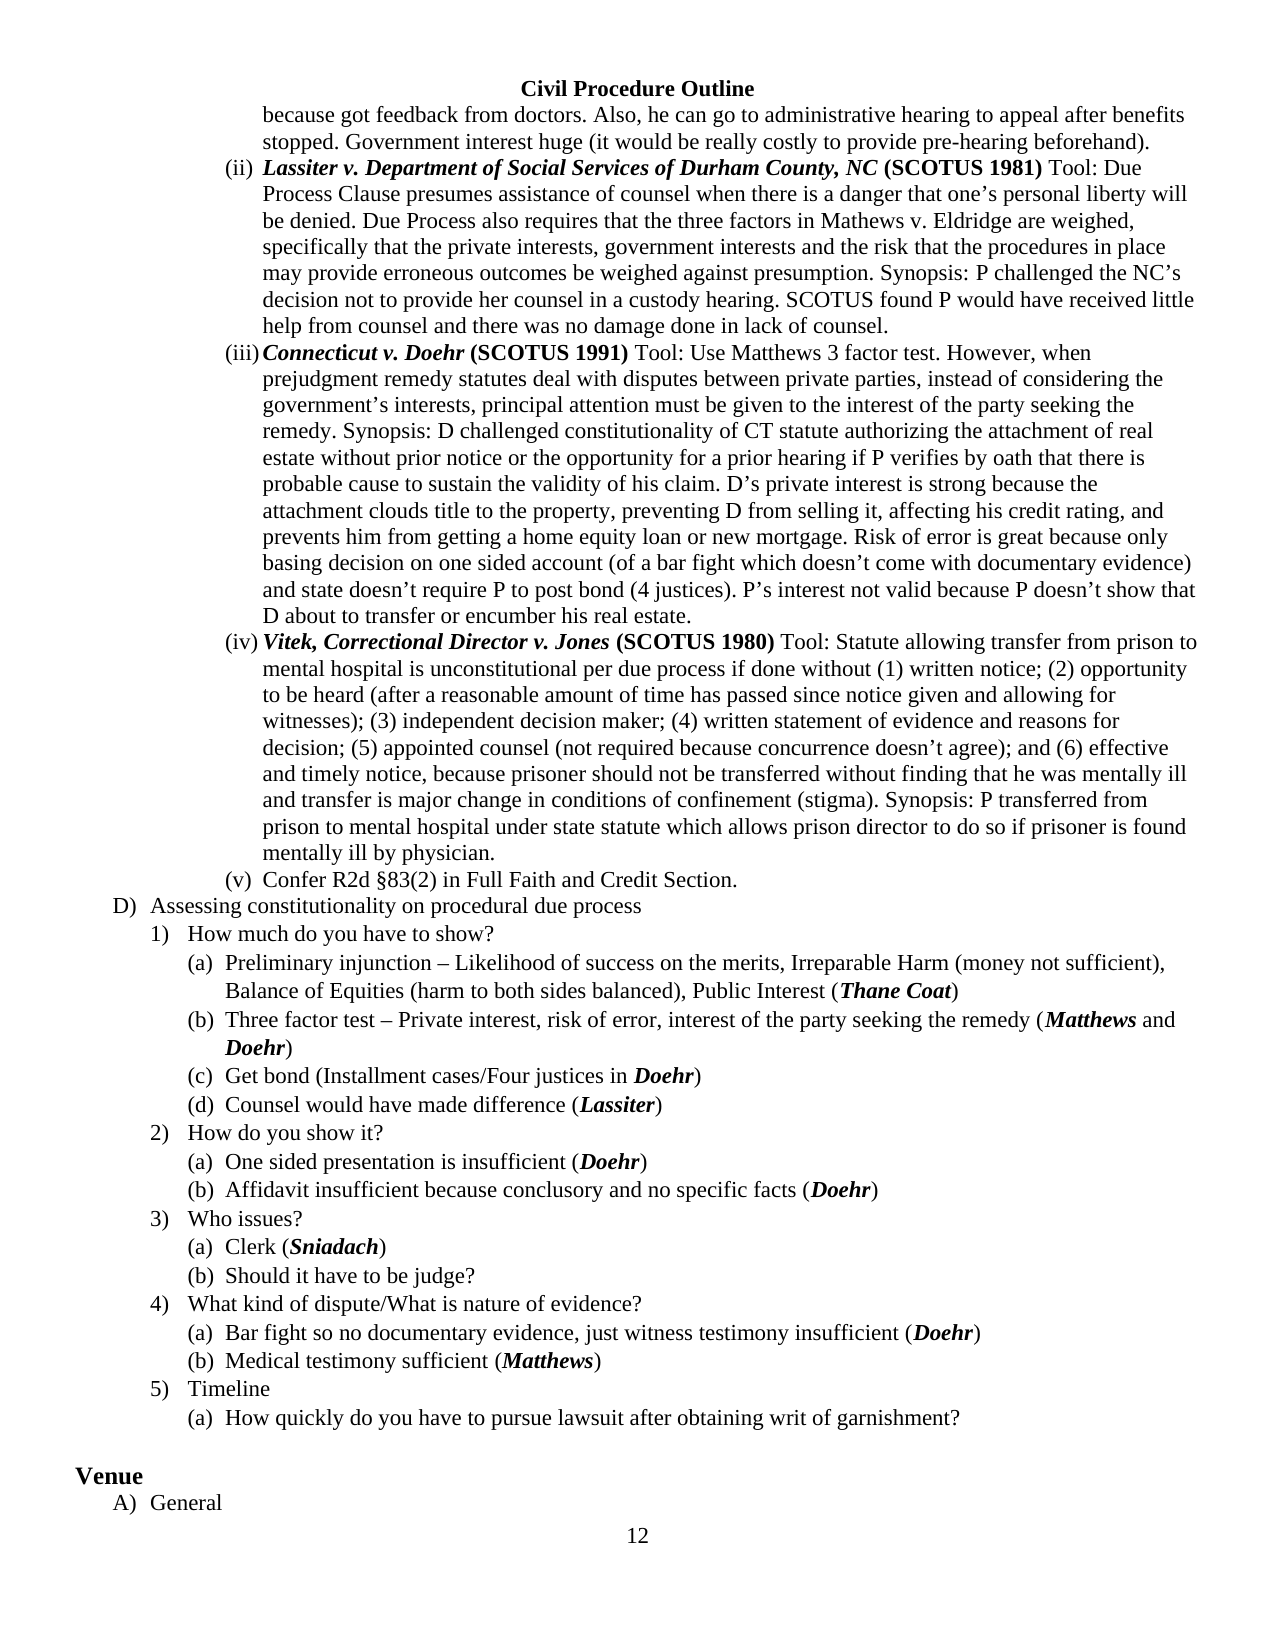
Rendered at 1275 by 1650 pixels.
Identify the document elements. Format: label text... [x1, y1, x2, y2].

list Three factor test – Private interest, risk of error, interest of the party seeking the remedy (Matthews and Doehr) [187, 1006, 1200, 1061]
subtitle Venue [75, 1461, 1200, 1489]
list How do you show it? [150, 1119, 1200, 1146]
list Connecticut v. Doehr (SCOTUS 1991) Tool: Use Matthews 3 factor test. However, when prejudgment remedy statutes deal with disputes between private parties, instead of considering the government’s interests, principal attention must be given to the interest of the party seeking the remedy. Synopsis: D challenged constitutionality of CT statute authorizing the attachment of real estate without prior notice or the opportunity for a prior hearing if P verifies by oath that there is probable cause to sustain the validity of his claim. D’s private interest is strong because the attachment clouds title to the property, preventing D from selling it, affecting his credit rating, and prevents him from getting a home equity loan or new mortgage. Risk of error is great because only basing decision on one sided account (of a bar fight which doesn’t come with documentary evidence) and state doesn’t require P to post bond (4 justices). P’s interest not valid because P doesn’t show that D about to transfer or encumber his real estate. [225, 338, 1200, 628]
list Preliminary injunction – Likelihood of success on the merits, Irreparable Harm (money not sufficient), Balance of Equities (harm to both sides balanced), Public Interest (Thane Coat) [187, 949, 1200, 1004]
list Assessing constitutionality on procedural due process [112, 892, 1200, 918]
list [225, 101, 1200, 154]
list Medical testimony sufficient (Matthews) [187, 1347, 1200, 1373]
list Vitek, Correctional Director v. Jones (SCOTUS 1980) Tool: Statute allowing transfer from prison to mental hospital is unconstitutional per due process if done without (1) written notice; (2) opportunity to be heard (after a reasonable amount of time has passed since notice given and allowing for witnesses); (3) independent decision maker; (4) written statement of evidence and reasons for decision; (5) appointed counsel (not required because concurrence doesn’t agree); and (6) effective and timely notice, because prisoner should not be transferred without finding that he was mentally ill and transfer is major change in conditions of confinement (stigma). Synopsis: P transferred from prison to mental hospital under state statute which allows prison director to do so if prisoner is found mentally ill by physician. [225, 628, 1200, 866]
list What kind of dispute/What is nature of evidence? [150, 1290, 1200, 1316]
list Get bond (Installment cases/Four justices in Doehr) [187, 1063, 1200, 1089]
list How much do you have to show? [150, 920, 1200, 947]
list How quickly do you have to pursue lawsuit after obtaining writ of garnishment? [187, 1404, 1200, 1430]
list Timeline [150, 1375, 1200, 1402]
list Who issues? [150, 1205, 1200, 1231]
list Affidavit insufficient because conclusory and no specific facts (Doehr) [187, 1176, 1200, 1203]
list One sided presentation is insufficient (Doehr) [187, 1148, 1200, 1174]
list Clerk (Sniadach) [187, 1233, 1200, 1259]
list Should it have to be judge? [187, 1262, 1200, 1288]
list General [112, 1489, 1200, 1516]
list Counsel would have made difference (Lassiter) [187, 1091, 1200, 1117]
list Lassiter v. Department of Social Services of Durham County, NC (SCOTUS 1981) Tool: Due Process Clause presumes assistance of counsel when there is a danger that one’s personal liberty will be denied. Due Process also requires that the three factors in Mathews v. Eldridge are weighed, specifically that the private interests, government interests and the risk that the procedures in place may provide erroneous outcomes be weighed against presumption. Synopsis: P challenged the NC’s decision not to provide her counsel in a custody hearing. SCOTUS found P would have received little help from counsel and there was no damage done in lack of counsel. [225, 154, 1200, 338]
list Confer R2d §83(2) in Full Faith and Credit Section. [225, 866, 1200, 892]
list Bar fight so no documentary evidence, just witness testimony insufficient (Doehr) [187, 1318, 1200, 1345]
